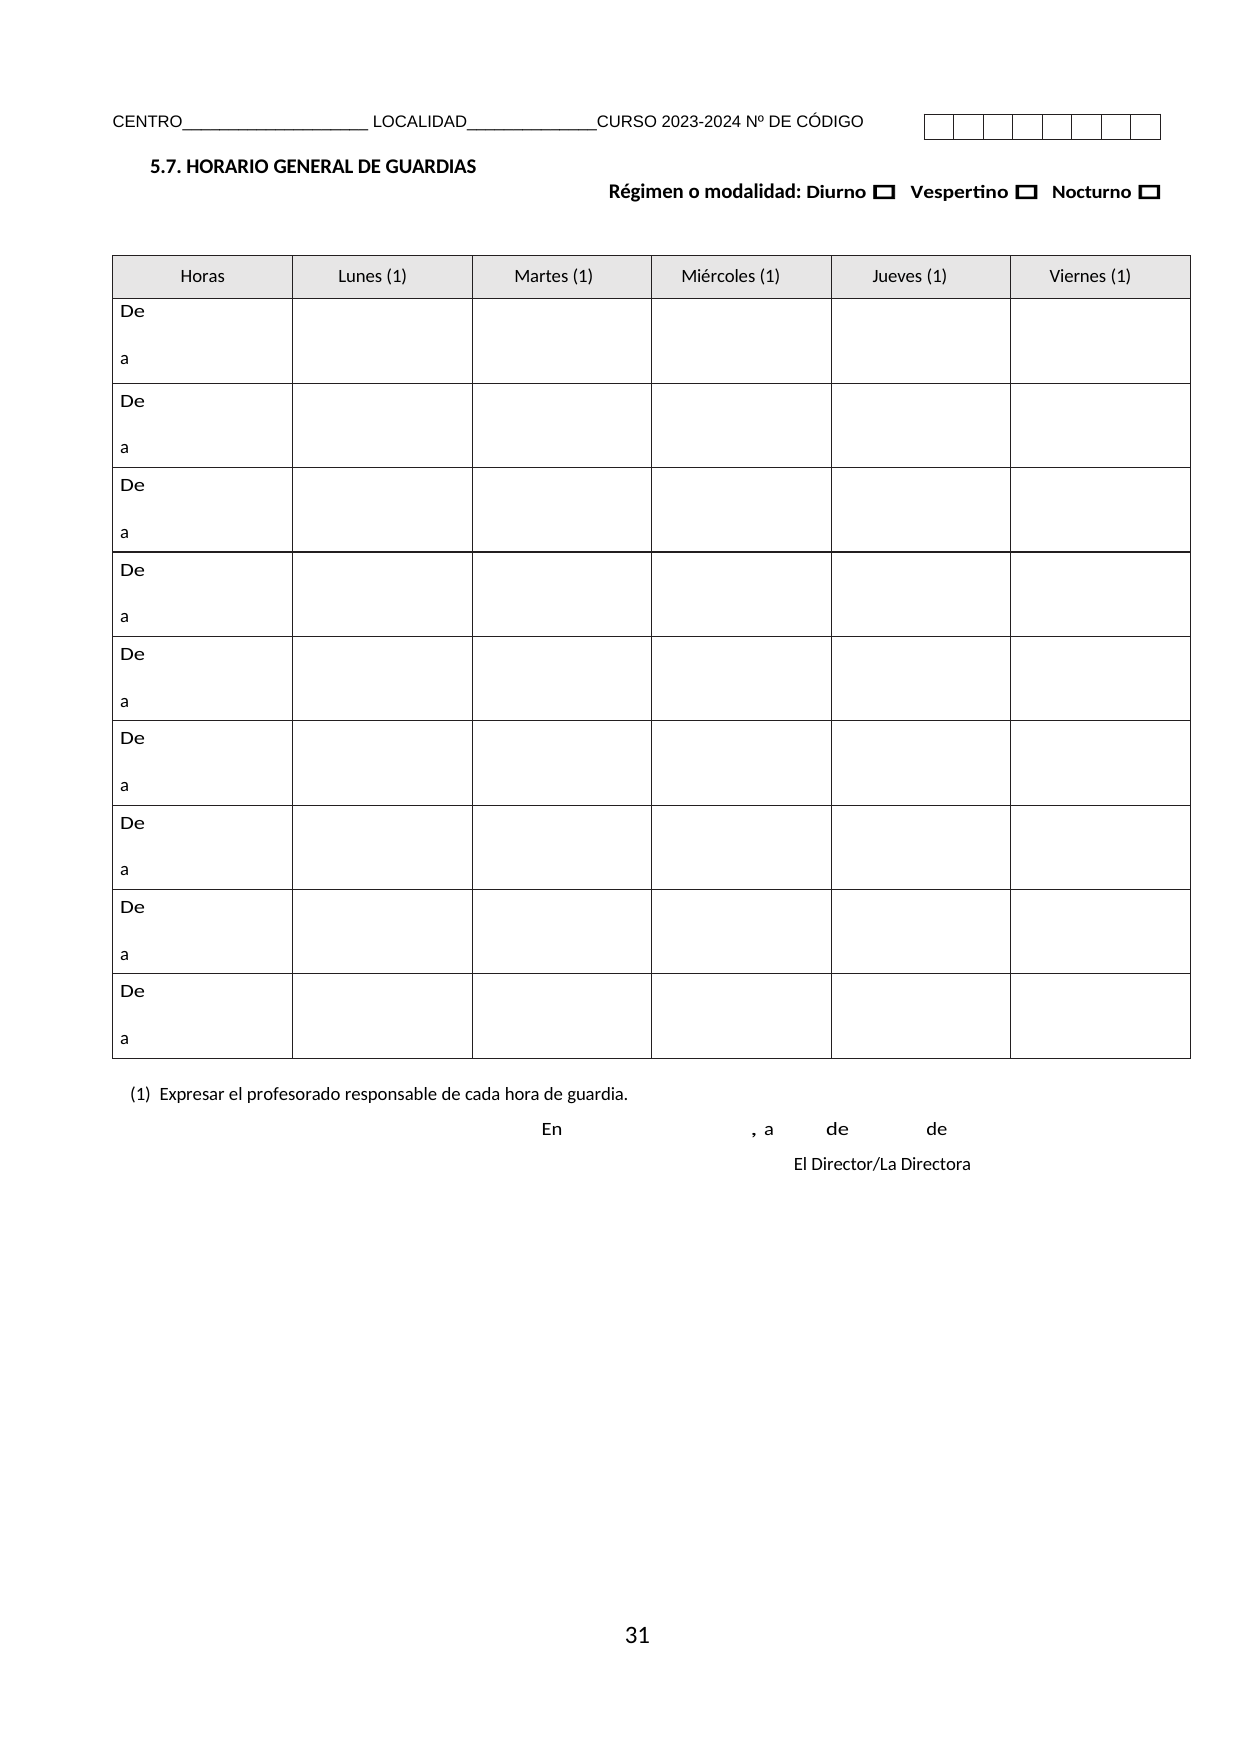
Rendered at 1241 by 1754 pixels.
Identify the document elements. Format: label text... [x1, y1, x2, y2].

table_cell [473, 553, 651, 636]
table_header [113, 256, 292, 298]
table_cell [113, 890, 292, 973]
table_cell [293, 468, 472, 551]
text En , a de de [541, 1117, 1162, 1140]
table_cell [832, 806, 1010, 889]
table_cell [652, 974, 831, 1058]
text Régimen o modalidad: Diurno Vespertino Nocturno [130, 178, 1162, 204]
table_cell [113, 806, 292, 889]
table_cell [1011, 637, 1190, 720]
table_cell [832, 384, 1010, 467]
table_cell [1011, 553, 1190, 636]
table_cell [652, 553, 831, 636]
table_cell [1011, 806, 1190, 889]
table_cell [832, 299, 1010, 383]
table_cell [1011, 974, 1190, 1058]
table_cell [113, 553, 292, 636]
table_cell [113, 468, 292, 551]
text (1) Expresar el profesorado responsable de cada hora de guardia. [130, 1082, 1162, 1105]
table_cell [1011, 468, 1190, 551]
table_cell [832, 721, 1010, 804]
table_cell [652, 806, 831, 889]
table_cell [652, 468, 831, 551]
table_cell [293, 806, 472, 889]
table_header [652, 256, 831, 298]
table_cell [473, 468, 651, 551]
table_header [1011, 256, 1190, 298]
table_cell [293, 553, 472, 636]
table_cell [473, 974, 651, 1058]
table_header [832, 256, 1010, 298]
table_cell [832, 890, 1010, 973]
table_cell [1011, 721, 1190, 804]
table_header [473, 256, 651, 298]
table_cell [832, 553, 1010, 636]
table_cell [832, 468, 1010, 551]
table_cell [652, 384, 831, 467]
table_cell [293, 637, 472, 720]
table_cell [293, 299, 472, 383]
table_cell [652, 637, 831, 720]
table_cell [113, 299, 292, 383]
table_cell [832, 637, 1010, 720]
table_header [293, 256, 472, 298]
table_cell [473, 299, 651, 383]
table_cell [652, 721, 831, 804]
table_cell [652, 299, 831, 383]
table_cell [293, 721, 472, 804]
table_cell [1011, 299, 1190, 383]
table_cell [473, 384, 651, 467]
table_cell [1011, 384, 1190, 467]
text El Director/La Directora [793, 1152, 1162, 1175]
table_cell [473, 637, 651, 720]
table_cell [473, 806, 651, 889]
text 5.7. Horario general de guardias [112, 153, 1162, 178]
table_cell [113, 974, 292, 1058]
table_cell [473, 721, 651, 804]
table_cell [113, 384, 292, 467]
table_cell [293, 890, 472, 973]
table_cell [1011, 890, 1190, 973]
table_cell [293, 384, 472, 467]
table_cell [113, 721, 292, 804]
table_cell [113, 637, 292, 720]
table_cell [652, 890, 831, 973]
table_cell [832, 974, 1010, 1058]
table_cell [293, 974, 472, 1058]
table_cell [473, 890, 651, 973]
